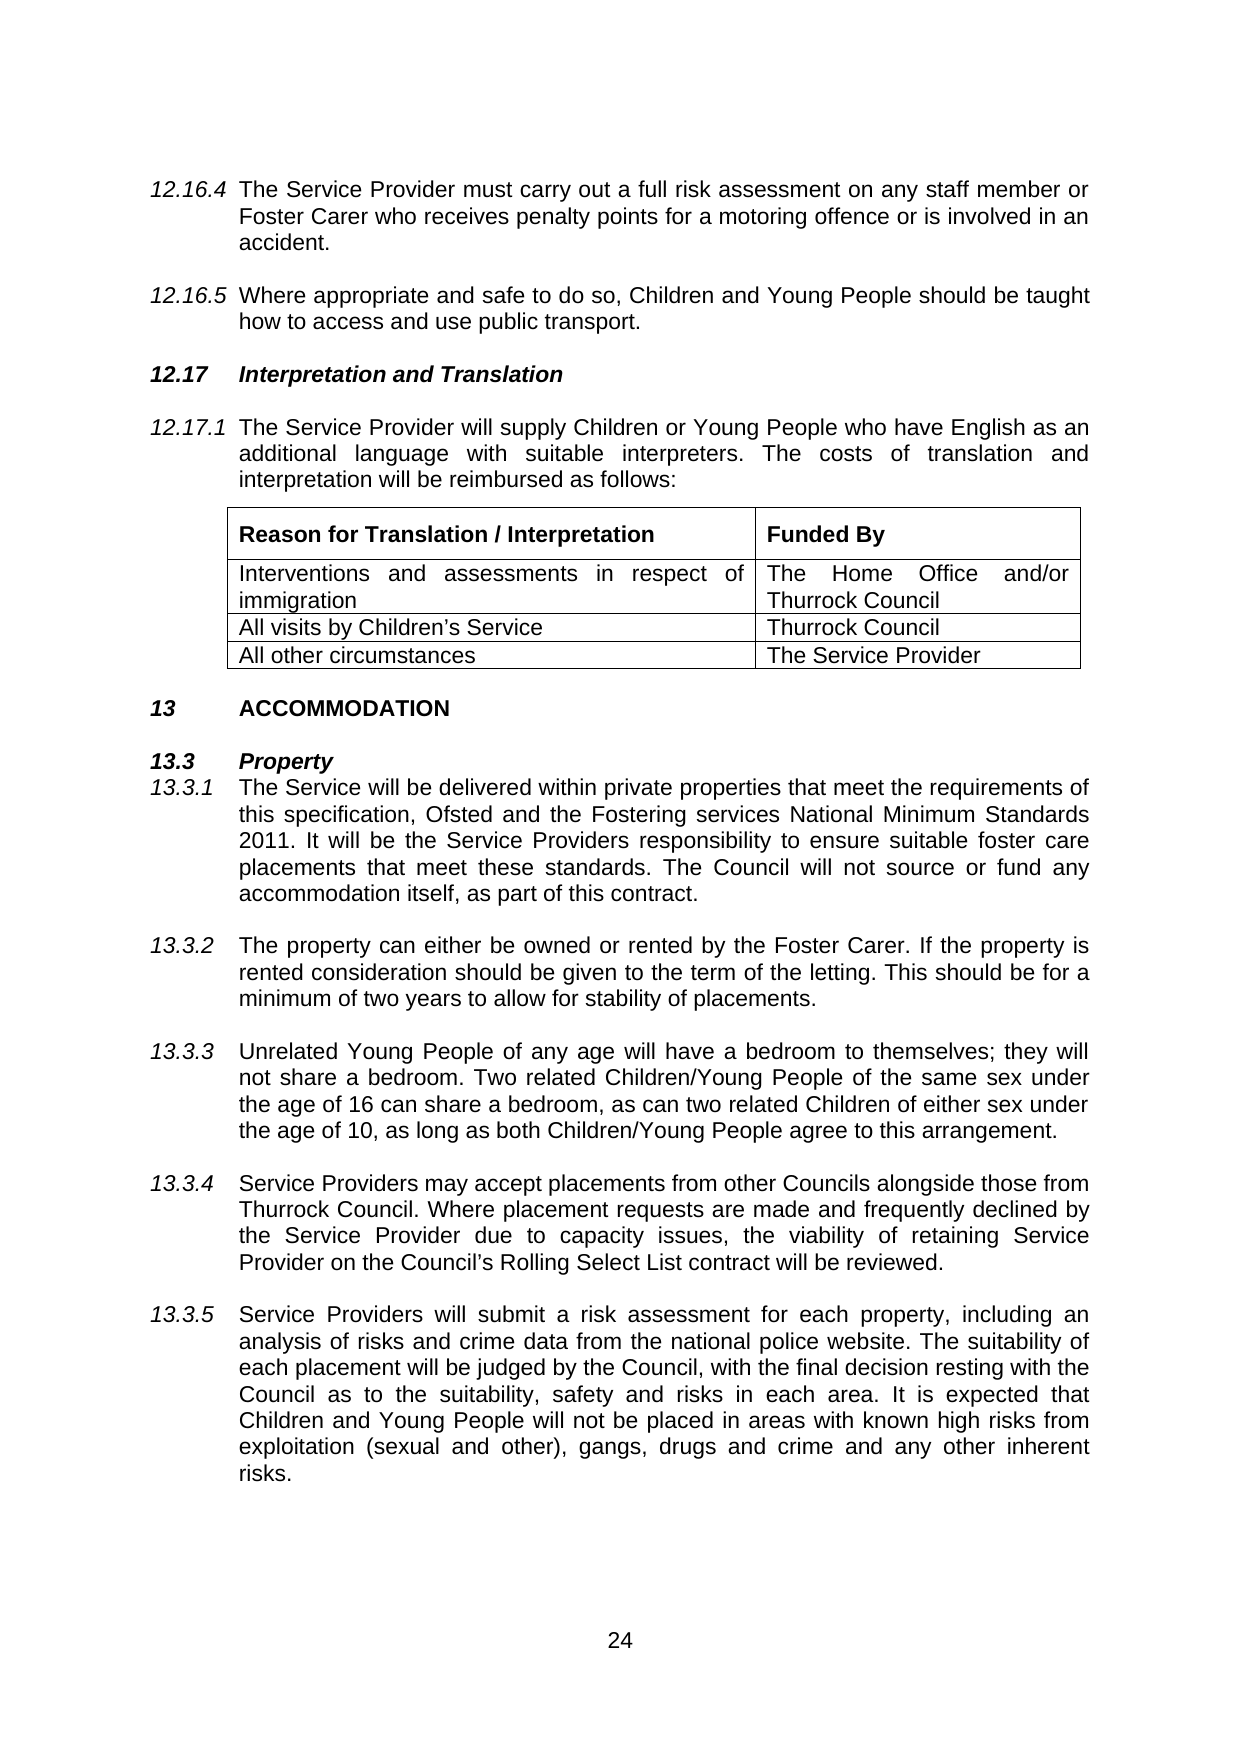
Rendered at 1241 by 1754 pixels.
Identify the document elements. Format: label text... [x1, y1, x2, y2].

list The Service will be delivered within private properties that meet the requirements of this specification, Ofsted and the Fostering services National Minimum Standards 2011. It will be the Service Providers responsibility to ensure suitable foster care placements that meet these standards. The Council will not source or fund any accommodation itself, as part of this contract. [150, 774, 1090, 906]
list Property [150, 748, 1090, 774]
table_cell All visits by Children’s Service [228, 614, 755, 641]
list The Service Provider will supply Children or Young People who have English as an additional language with suitable interpreters. The costs of translation and interpretation will be reimbursed as follows: [150, 413, 1090, 493]
list Unrelated Young People of any age will have a bedroom to themselves; they will not share a bedroom. Two related Children/Young People of the same sex under the age of 16 can share a bedroom, as can two related Children of either sex under the age of 10, as long as both Children/Young People agree to this arrangement. [150, 1038, 1090, 1143]
table_cell Thurrock Council [756, 614, 1080, 641]
table_cell The Service Provider [756, 642, 1080, 668]
list The property can either be owned or rented by the Foster Carer. If the property is rented consideration should be given to the term of the letting. This should be for a minimum of two years to allow for stability of placements. [150, 932, 1090, 1012]
list ACCOMMODATION [150, 695, 1090, 722]
list Where appropriate and safe to do so, Children and Young People should be taught how to access and use public transport. [150, 282, 1090, 334]
table_cell All other circumstances [228, 642, 755, 668]
list The Service Provider must carry out a full risk assessment on any staff member or Foster Carer who receives penalty points for a motoring offence or is involved in an accident. [150, 176, 1090, 255]
table_cell The Home Office and/or Thurrock Council [756, 560, 1080, 613]
list Service Providers may accept placements from other Councils alongside those from Thurrock Council. Where placement requests are made and frequently declined by the Service Provider due to capacity issues, the viability of retaining Service Provider on the Council’s Rolling Select List contract will be reviewed. [150, 1170, 1090, 1275]
table_cell Interventions and assessments in respect of immigration [228, 560, 755, 613]
list Interpretation and Translation [150, 361, 1090, 387]
table_header Reason for Translation / Interpretation [228, 508, 755, 559]
table_header Funded By [756, 508, 1080, 559]
list Service Providers will submit a risk assessment for each property, including an analysis of risks and crime data from the national police website. The suitability of each placement will be judged by the Council, with the final decision resting with the Council as to the suitability, safety and risks in each area. It is expected that Children and Young People will not be placed in areas with known high risks from exploitation (sexual and other), gangs, drugs and crime and any other inherent risks. [150, 1301, 1090, 1486]
